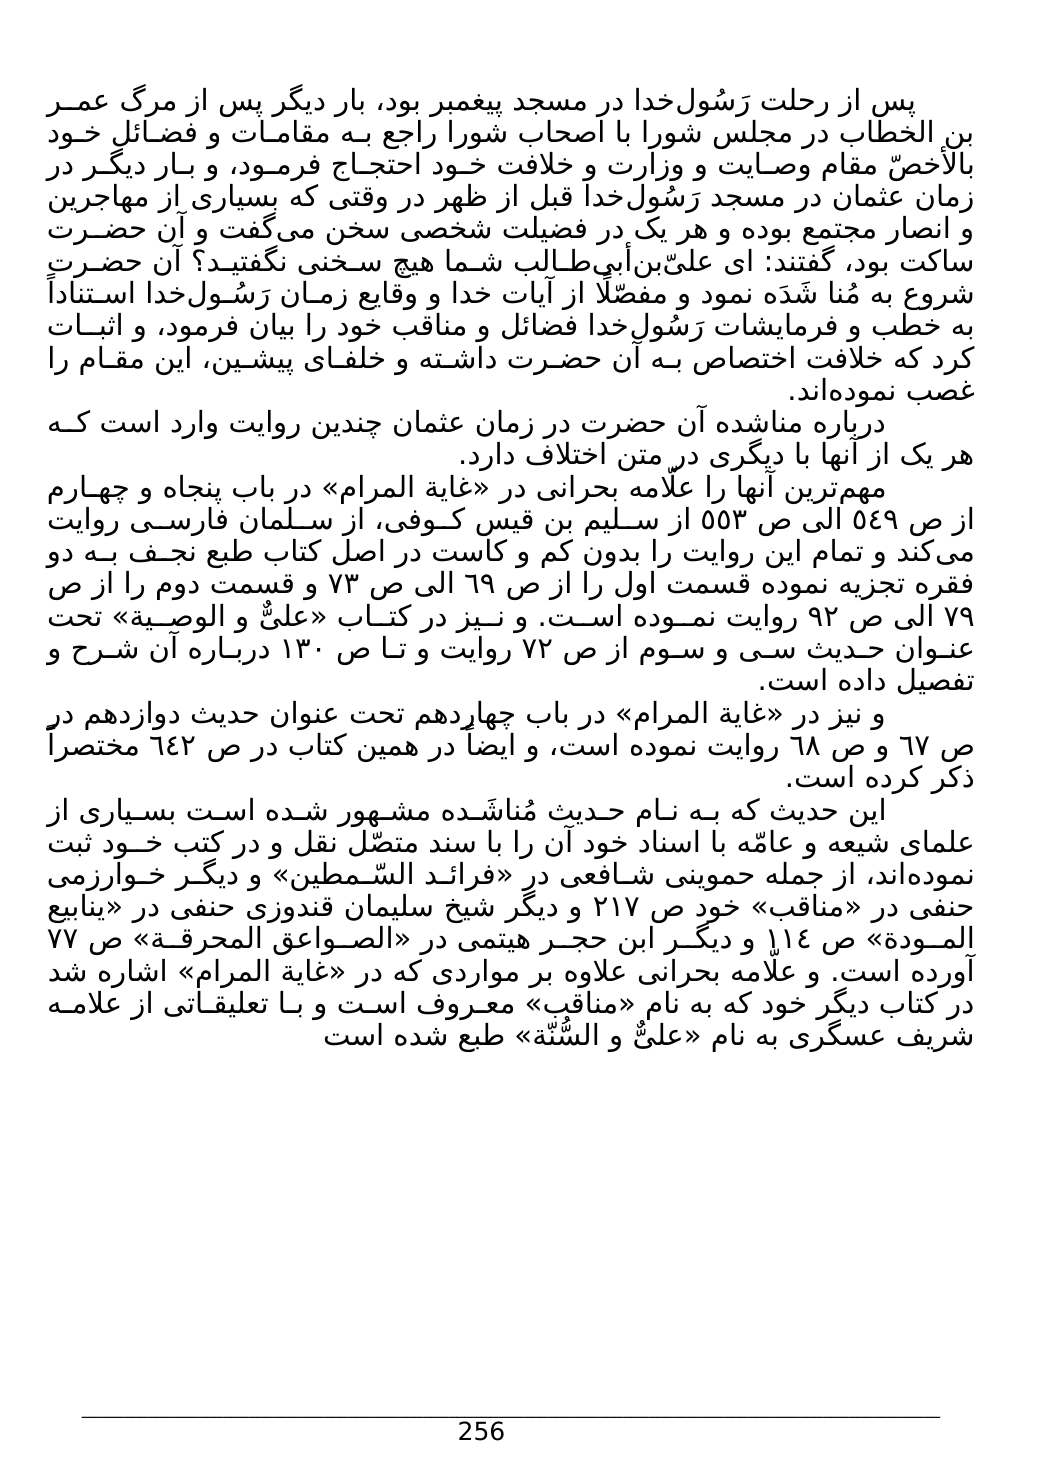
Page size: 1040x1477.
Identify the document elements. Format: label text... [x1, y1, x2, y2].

text مهم‌ترین آنها را علّامه بحرانى در «غایة المرام» در باب پنجاه و چهارم از ص ٥٤٩ الى ص ٥٥٣ از سلیم بن قیس کوفى، از سلمان فارسى روایت مى‌کند و تمام این روایت را بدون کم و کاست در اصل کتاب طبع نجف به دو فقره تجزیه نموده قسمت اول را از ص ٦٩ الى ص ٧٣ و قسمت دوم را از ص ٧٩ الى ص ٩٢ روایت نموده است. و نیز در کتاب «علىٌّ و الوصیة» تحت عنوان حدیث سى و سوم از ص ٧٢ روایت و تا ص ١٣٠ درباره آن شرح و تفصیل داده است. [47, 472, 975, 698]
text و نیز در «غایة المرام» در باب چهاردهم تحت عنوان حدیث دوازدهم در ص ٦٧ و ص ٦٨ روایت نموده است، و ایضاً در همین کتاب در ص ٦٤٢ مختصراً ذکر کرده است. [47, 698, 975, 794]
text درباره مناشده آن حضرت در زمان عثمان چندین روایت وارد است که هر یک از آنها با دیگرى در متن اختلاف دارد. [47, 407, 975, 472]
text این حدیث که به نام حدیث مُناشَده مشهور شده است بسیارى از علماى شیعه و عامّه با اسناد خود آن را با سند متصّل نقل و در کتب خود ثبت نموده‌اند، از جمله حموینى شافعى در «فرائد السّمطین» و دیگر خوارزمى حنفى در «مناقب» خود ص ٢١٧ و دیگر شیخ سلیمان قندوزى حنفى در «ینابیع المودة» ص ١١٤ و دیگر ابن حجر هیتمى در «الصواعق المحرقة» ص ٧٧ آورده است. و علّامه بحرانى علاوه بر مواردى که در «غایة المرام» اشاره شد در کتاب دیگر خود که به نام «مناقب» معروف است و با تعلیقاتى از علامه شریف عسگرى به نام «علىٌّ و السُّنّة» طبع شده است‌ [47, 794, 975, 1053]
text پس از رحلت رَسُول‌خدا در مسجد پیغمبر بود، بار دیگر پس از مرگ عمر بن الخطاب در مجلس شورا با اصحاب شورا راجع به مقامات و فضائل خود بالأخصّ مقام وصایت و وزارت و خلافت خود احتجاج فرمود، و بار دیگر در زمان عثمان در مسجد رَسُول‌خدا قبل از ظهر در وقتى که بسیارى از مهاجرین و انصار مجتمع بوده و هر یک در فضیلت شخصى سخن مى‌گفت و آن حضرت ساکت بود، گفتند: اى علىّ‌بن‌أبى‌طالب شما هیچ سخنى نگفتید؟ آن حضرت شروع به مُنا شَدَه نمود و مفصّلًا از آیات خدا و وقایع زمان رَسُول‌خدا استناداً به خطب و فرمایشات رَسُول‌خدا فضائل و مناقب خود را بیان فرمود، و اثبات کرد که خلافت اختصاص به آن حضرت داشته و خلفاى پیشین، این مقام را غصب نموده‌اند. [47, 84, 975, 407]
